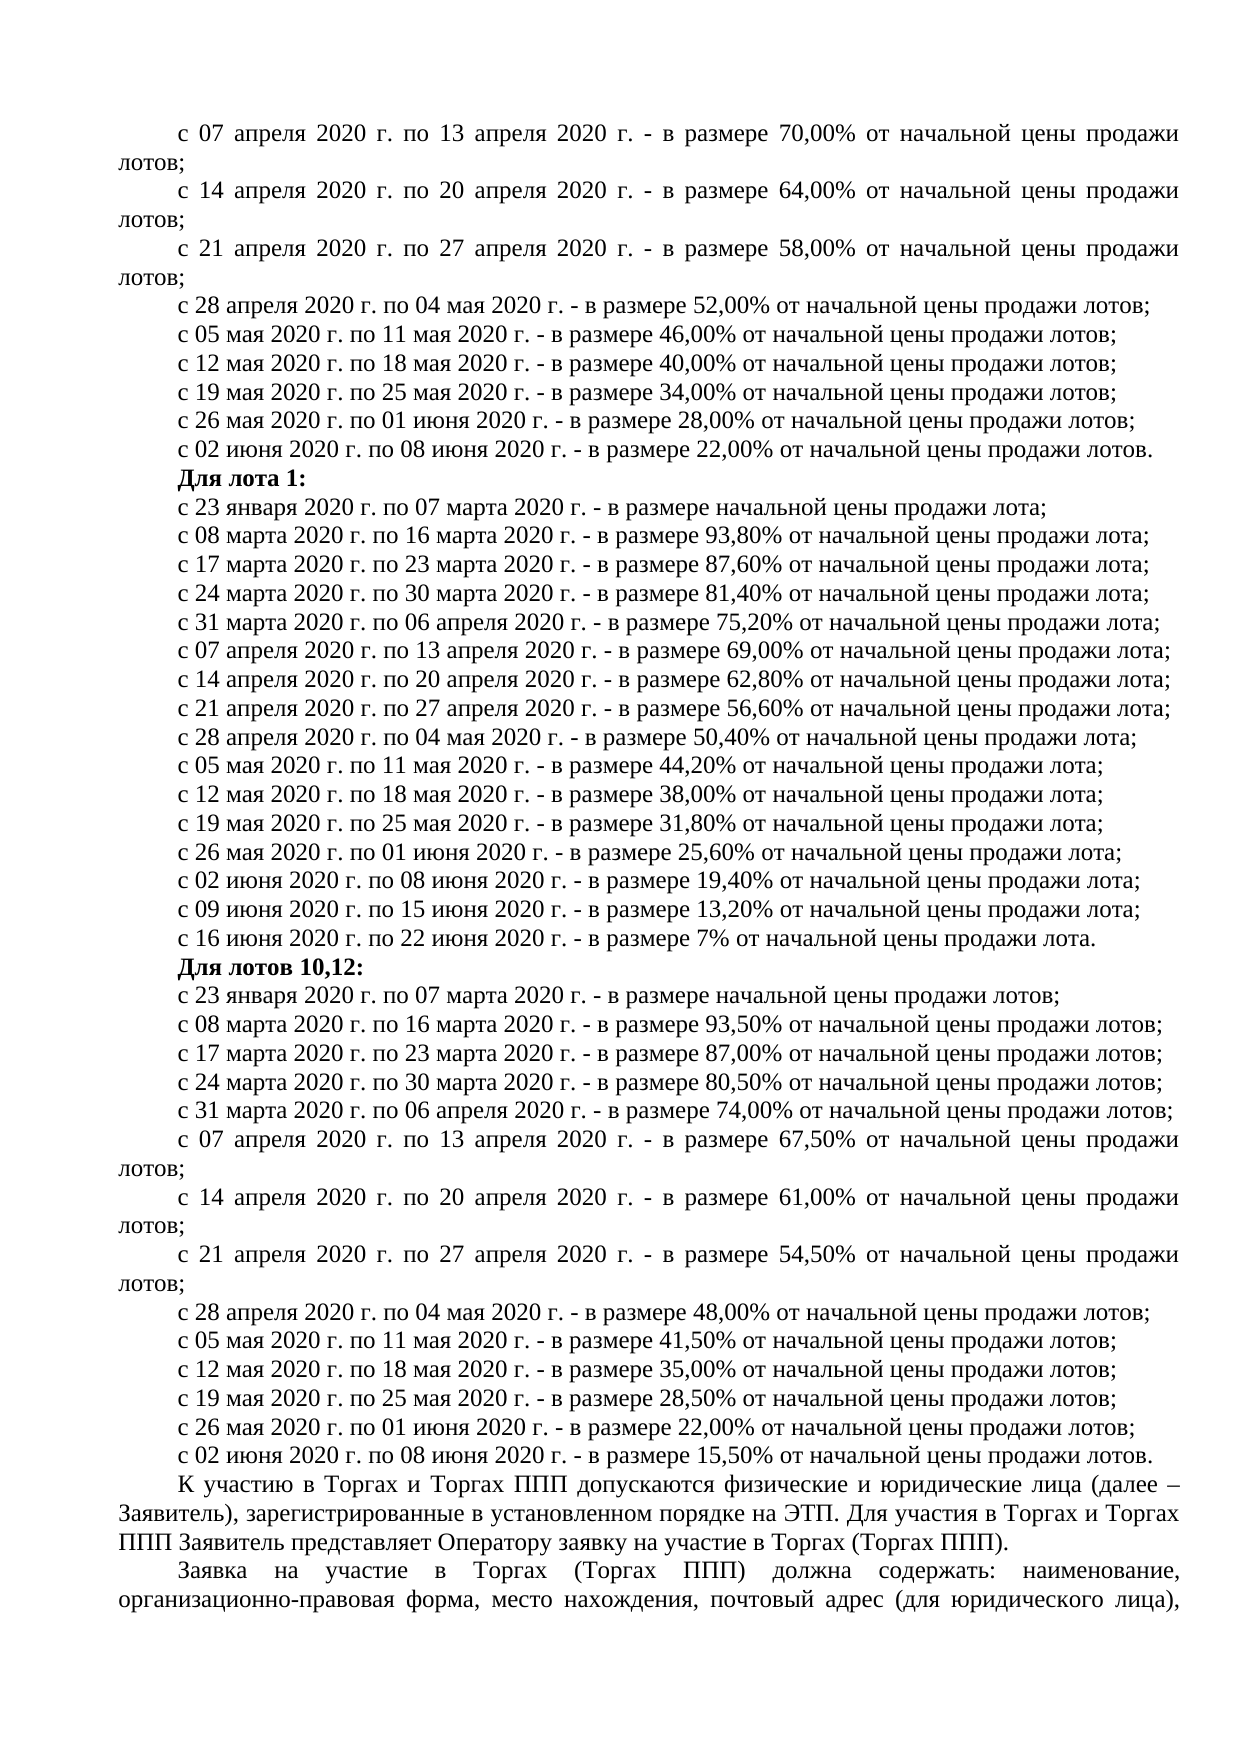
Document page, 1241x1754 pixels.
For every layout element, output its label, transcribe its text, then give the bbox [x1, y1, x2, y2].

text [118, 1556, 1181, 1613]
text с 28 апреля 2020 г. по 04 мая 2020 г. - в размере 52,00% от начальной цены продажи лотов; [118, 291, 1181, 319]
text с 28 апреля 2020 г. по 04 мая 2020 г. - в размере 48,00% от начальной цены продажи лотов; [118, 1297, 1181, 1326]
text с 07 апреля 2020 г. по 13 апреля 2020 г. - в размере 67,50% от начальной цены продажи лотов; [118, 1124, 1181, 1182]
text с 17 марта 2020 г. по 23 марта 2020 г. - в размере 87,00% от начальной цены продажи лотов; [118, 1038, 1181, 1067]
text с 12 мая 2020 г. по 18 мая 2020 г. - в размере 35,00% от начальной цены продажи лотов; [118, 1354, 1181, 1383]
text К участию в Торгах и Торгах ППП допускаются физические и юридические лица (далее – Заявитель), зарегистрированные в установленном порядке на ЭТП. Для участия в Торгах и Торгах ППП Заявитель представляет Оператору заявку на участие в Торгах (Торгах ППП). [118, 1469, 1181, 1556]
text с 26 мая 2020 г. по 01 июня 2020 г. - в размере 25,60% от начальной цены продажи лота; [118, 837, 1181, 866]
text с 24 марта 2020 г. по 30 марта 2020 г. - в размере 80,50% от начальной цены продажи лотов; [118, 1067, 1181, 1096]
text с 31 марта 2020 г. по 06 апреля 2020 г. - в размере 74,00% от начальной цены продажи лотов; [118, 1096, 1181, 1124]
text с 02 июня 2020 г. по 08 июня 2020 г. - в размере 15,50% от начальной цены продажи лотов. [118, 1441, 1181, 1469]
text с 19 мая 2020 г. по 25 мая 2020 г. - в размере 34,00% от начальной цены продажи лотов; [118, 377, 1181, 406]
text Для лота 1: [118, 463, 1181, 492]
text с 23 января 2020 г. по 07 марта 2020 г. - в размере начальной цены продажи лотов; [118, 981, 1181, 1009]
text с 08 марта 2020 г. по 16 марта 2020 г. - в размере 93,50% от начальной цены продажи лотов; [118, 1009, 1181, 1038]
text с 02 июня 2020 г. по 08 июня 2020 г. - в размере 19,40% от начальной цены продажи лота; [118, 866, 1181, 894]
text с 14 апреля 2020 г. по 20 апреля 2020 г. - в размере 64,00% от начальной цены продажи лотов; [118, 176, 1181, 233]
text с 16 июня 2020 г. по 22 июня 2020 г. - в размере 7% от начальной цены продажи лота. [118, 923, 1181, 952]
text с 21 апреля 2020 г. по 27 апреля 2020 г. - в размере 56,60% от начальной цены продажи лота; [118, 693, 1181, 722]
text с 17 марта 2020 г. по 23 марта 2020 г. - в размере 87,60% от начальной цены продажи лота; [118, 549, 1181, 578]
text с 07 апреля 2020 г. по 13 апреля 2020 г. - в размере 69,00% от начальной цены продажи лота; [118, 636, 1181, 664]
text с 05 мая 2020 г. по 11 мая 2020 г. - в размере 46,00% от начальной цены продажи лотов; [118, 319, 1181, 348]
text с 12 мая 2020 г. по 18 мая 2020 г. - в размере 40,00% от начальной цены продажи лотов; [118, 348, 1181, 377]
text с 21 апреля 2020 г. по 27 апреля 2020 г. - в размере 58,00% от начальной цены продажи лотов; [118, 233, 1181, 291]
text с 07 апреля 2020 г. по 13 апреля 2020 г. - в размере 70,00% от начальной цены продажи лотов; [118, 118, 1181, 176]
text с 19 мая 2020 г. по 25 мая 2020 г. - в размере 28,50% от начальной цены продажи лотов; [118, 1383, 1181, 1412]
text с 28 апреля 2020 г. по 04 мая 2020 г. - в размере 50,40% от начальной цены продажи лота; [118, 722, 1181, 751]
text с 23 января 2020 г. по 07 марта 2020 г. - в размере начальной цены продажи лота; [118, 492, 1181, 521]
text с 14 апреля 2020 г. по 20 апреля 2020 г. - в размере 61,00% от начальной цены продажи лотов; [118, 1182, 1181, 1239]
text с 08 марта 2020 г. по 16 марта 2020 г. - в размере 93,80% от начальной цены продажи лота; [118, 521, 1181, 549]
text с 26 мая 2020 г. по 01 июня 2020 г. - в размере 28,00% от начальной цены продажи лотов; [118, 406, 1181, 434]
text с 12 мая 2020 г. по 18 мая 2020 г. - в размере 38,00% от начальной цены продажи лота; [118, 779, 1181, 808]
text с 05 мая 2020 г. по 11 мая 2020 г. - в размере 41,50% от начальной цены продажи лотов; [118, 1326, 1181, 1354]
text с 02 июня 2020 г. по 08 июня 2020 г. - в размере 22,00% от начальной цены продажи лотов. [118, 434, 1181, 463]
text с 14 апреля 2020 г. по 20 апреля 2020 г. - в размере 62,80% от начальной цены продажи лота; [118, 664, 1181, 693]
text с 19 мая 2020 г. по 25 мая 2020 г. - в размере 31,80% от начальной цены продажи лота; [118, 808, 1181, 837]
text Для лотов 10,12: [118, 952, 1181, 981]
text с 26 мая 2020 г. по 01 июня 2020 г. - в размере 22,00% от начальной цены продажи лотов; [118, 1412, 1181, 1441]
text с 09 июня 2020 г. по 15 июня 2020 г. - в размере 13,20% от начальной цены продажи лота; [118, 894, 1181, 923]
text с 21 апреля 2020 г. по 27 апреля 2020 г. - в размере 54,50% от начальной цены продажи лотов; [118, 1239, 1181, 1297]
text с 05 мая 2020 г. по 11 мая 2020 г. - в размере 44,20% от начальной цены продажи лота; [118, 751, 1181, 779]
text с 31 марта 2020 г. по 06 апреля 2020 г. - в размере 75,20% от начальной цены продажи лота; [118, 607, 1181, 636]
text с 24 марта 2020 г. по 30 марта 2020 г. - в размере 81,40% от начальной цены продажи лота; [118, 578, 1181, 607]
